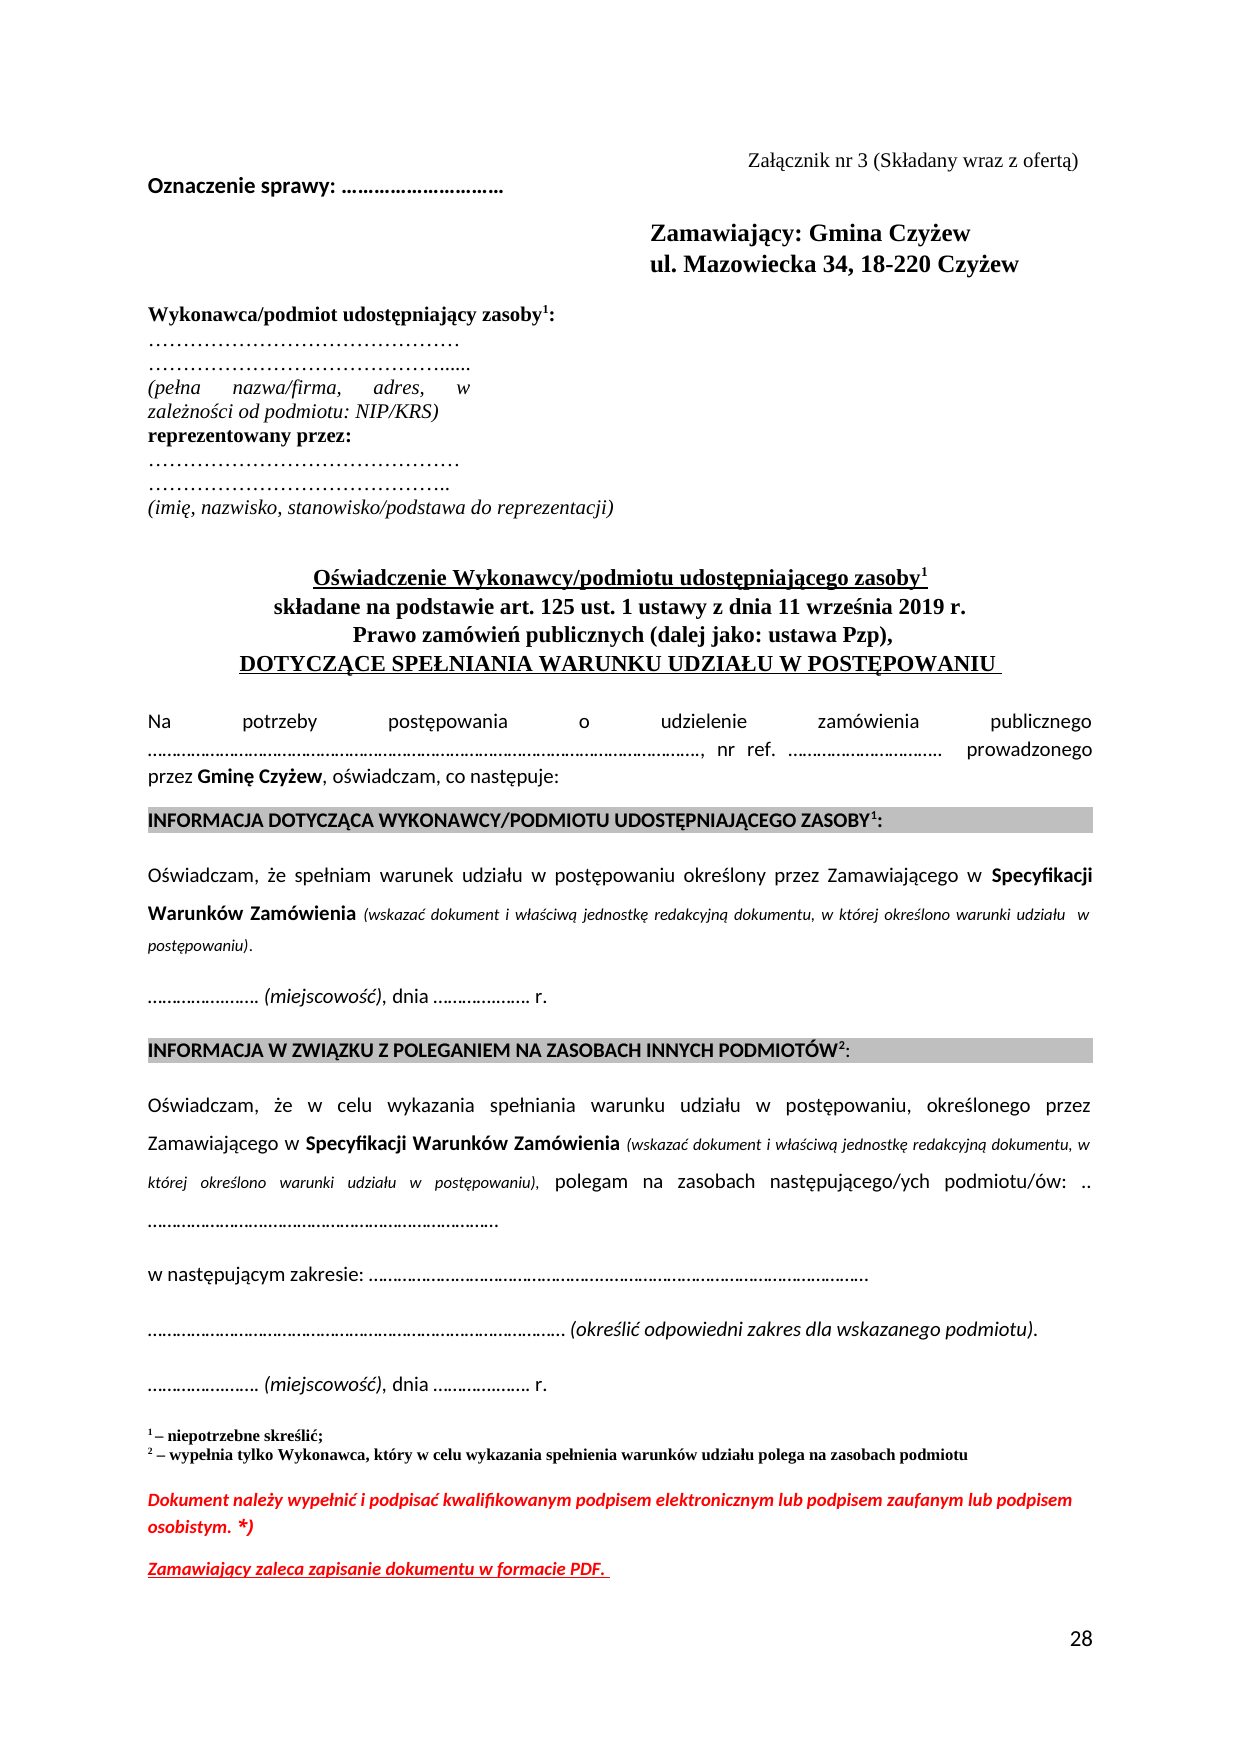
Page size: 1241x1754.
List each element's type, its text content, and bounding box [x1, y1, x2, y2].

text Wykonawca/podmiot udostępniający zasoby1: [148, 302, 1093, 326]
text INFORMACJA W ZWIĄZKU Z POLEGANIEM NA ZASOBACH INNYCH PODMIOTÓW2: [148, 1038, 1093, 1063]
text (pełna nazwa/firma, adres, w zależności od podmiotu: NIP/KRS) [148, 374, 472, 423]
text …………………………………………………………………………… (określić odpowiedni zakres dla wskazanego podmiotu). [148, 1316, 1093, 1342]
text Dokument należy wypełnić i podpisać kwalifikowanym podpisem elektronicznym lub podpisem zaufanym lub podpisem osobistym. *) [148, 1488, 1093, 1539]
text Oświadczam, że spełniam warunek udziału w postępowaniu określony przez Zamawiającego w Specyfikacji Warunków Zamówienia (wskazać dokument i właściwą jednostkę redakcyjną dokumentu, w której określono warunki udziału w postępowaniu). [148, 862, 1093, 956]
text w następującym zakresie: …………………………………………..……………………………………………… [148, 1262, 1093, 1287]
text ul. Mazowiecka 34, 18-220 Czyżew [576, 249, 1093, 278]
text (imię, nazwisko, stanowisko/podstawa do reprezentacji) [148, 495, 664, 519]
text Oświadczenie Wykonawcy/podmiotu udostępniającego zasoby1 [148, 564, 1093, 591]
text Zamawiający: Gmina Czyżew [650, 218, 1093, 247]
text …………….……. (miejscowość), dnia ………….……. r. [148, 1371, 1093, 1397]
text Prawo zamówień publicznych (dalej jako: ustawa Pzp), [148, 621, 1093, 648]
text 2 – wypełnia tylko Wykonawca, który w celu wykazania spełnienia warunków udziału polega na zasobach podmiotu [148, 1445, 1093, 1464]
text 1 – niepotrzebne skreślić; [148, 1426, 1093, 1445]
text ……………………………………………………………………………...... [148, 326, 472, 374]
text DOTYCZĄCE SPEŁNIANIA WARUNKU UDZIAŁU W POSTĘPOWANIU [148, 650, 1093, 706]
text Załącznik nr 3 (Składany wraz z ofertą) [748, 148, 1093, 172]
text INFORMACJA DOTYCZĄCA WYKONAWCY/PODMIOTU UDOSTĘPNIAJĄCEGO ZASOBY1: [148, 807, 1093, 833]
text Oświadczam, że w celu wykazania spełniania warunku udziału w postępowaniu, określonego przez Zamawiającego w Specyfikacji Warunków Zamówienia (wskazać dokument i właściwą jednostkę redakcyjną dokumentu, w której określono warunki udziału w postępowaniu), polegam na zasobach następującego/ych podmiotu/ów: ..…………………….………………………………………… [148, 1092, 1093, 1232]
text Na potrzeby postępowania o udzielenie zamówienia publicznego ……………………………………………………………………………………………………., nr ref. ………………………….. prowadzonego przez Gminę Czyżew, oświadczam, co następuje: [148, 708, 1093, 789]
text Zamawiający zaleca zapisanie dokumentu w formacie PDF. [148, 1557, 1093, 1580]
text reprezentowany przez: [148, 423, 1093, 447]
text Oznaczenie sprawy: ………………………… [148, 172, 1093, 200]
text …………………………………………………………………………….. [148, 447, 472, 495]
text składane na podstawie art. 125 ust. 1 ustawy z dnia 11 września 2019 r. [148, 593, 1093, 619]
text …………….……. (miejscowość), dnia ………….……. r. [148, 983, 1093, 1008]
